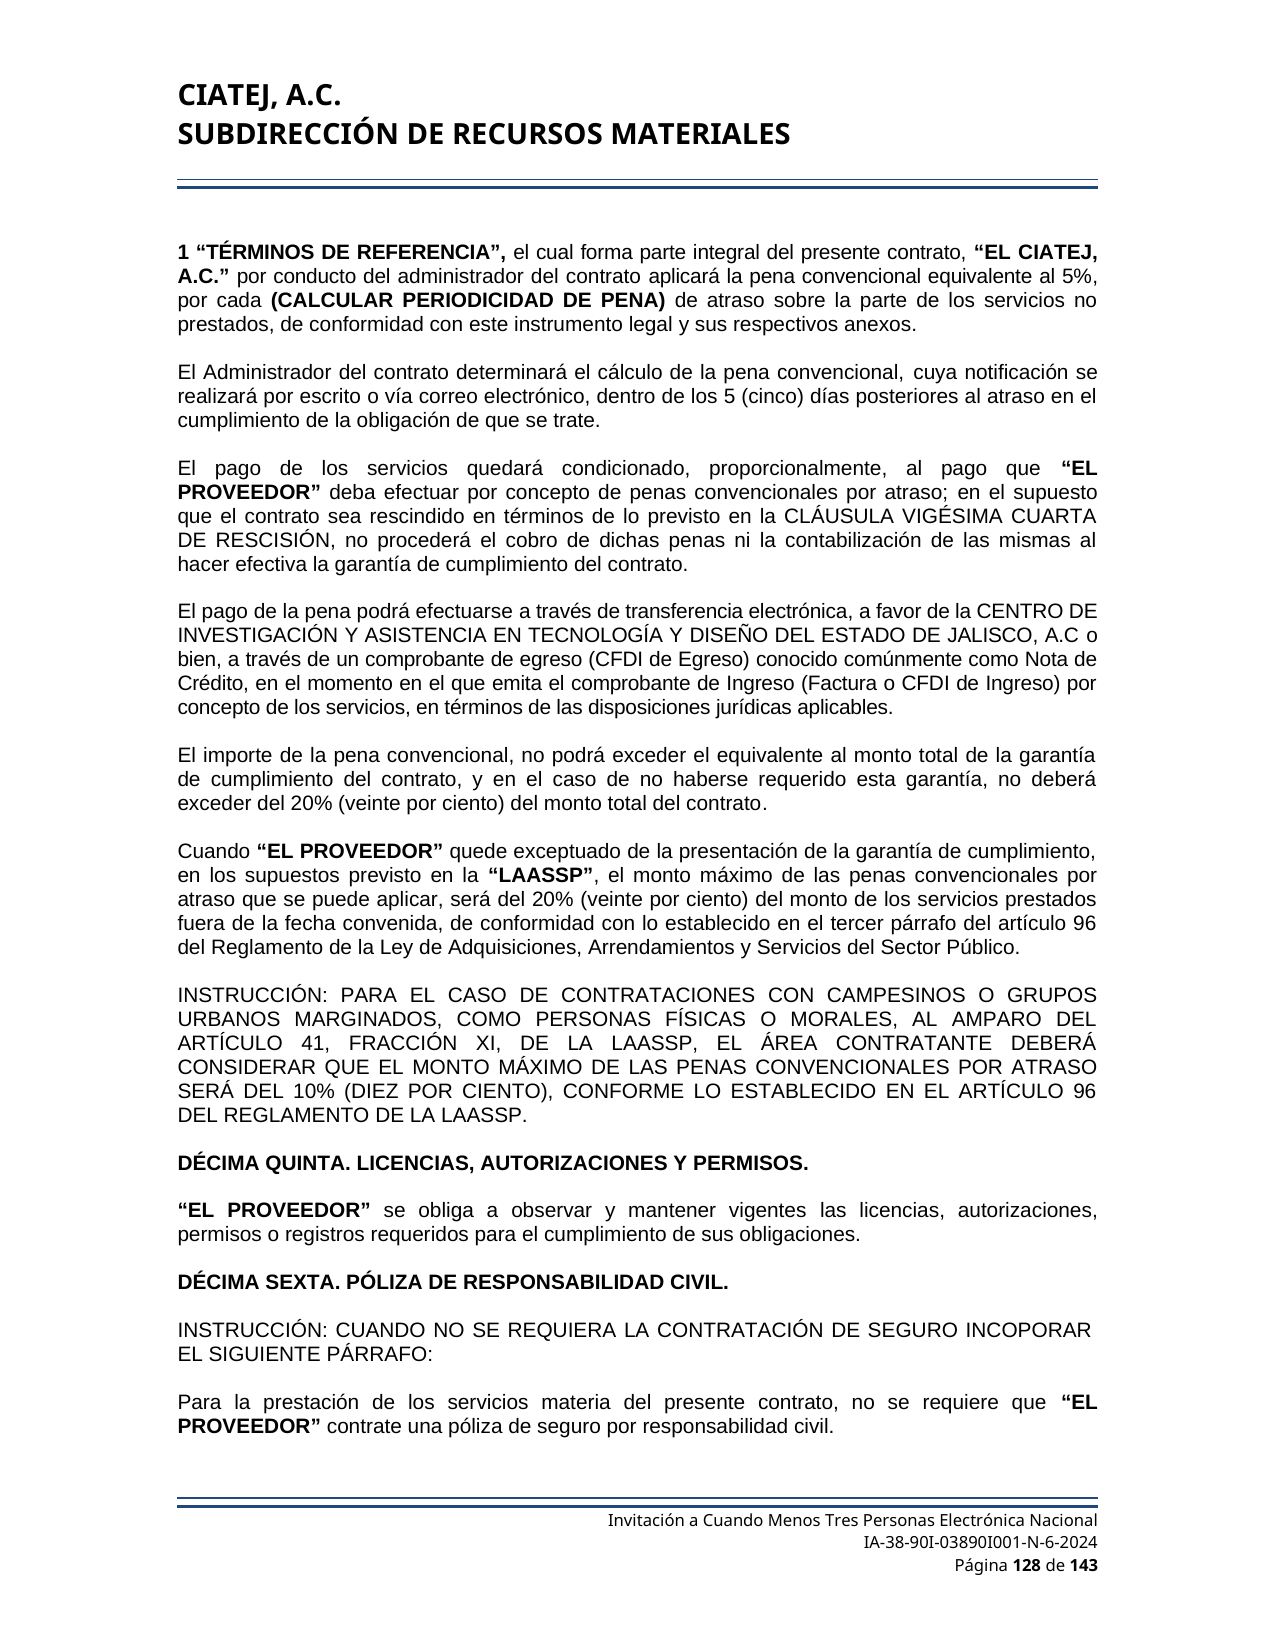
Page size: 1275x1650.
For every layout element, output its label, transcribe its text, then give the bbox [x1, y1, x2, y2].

text “EL PROVEEDOR” se obliga a observar y mantener vigentes las licencias, autorizaciones, permisos o registros requeridos para el cumplimiento de sus obligaciones. [177, 1198, 1098, 1246]
text INSTRUCCIÓN: CUANDO NO SE REQUIERA LA CONTRATACIÓN DE SEGURO INCOPORAR EL SIGUIENTE PÁRRAFO: [177, 1318, 1092, 1366]
text DÉCIMA SEXTA. PÓLIZA DE RESPONSABILIDAD CIVIL. [177, 1270, 1098, 1294]
text INSTRUCCIÓN: PARA EL CASO DE CONTRATACIONES CON CAMPESINOS O GRUPOS URBANOS MARGINADOS, COMO PERSONAS FÍSICAS O MORALES, AL AMPARO DEL ARTÍCULO 41, FRACCIÓN XI, DE LA LAASSP, EL ÁREA CONTRATANTE DEBERÁ CONSIDERAR QUE EL MONTO MÁXIMO DE LAS PENAS CONVENCIONALES POR ATRASO SERÁ DEL 10% (DIEZ POR CIENTO), CONFORME LO ESTABLECIDO EN EL ARTÍCULO 96 DEL REGLAMENTO DE LA LAASSP. [177, 983, 1098, 1126]
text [177, 240, 1098, 336]
text El pago de la pena podrá efectuarse a través de transferencia electrónica, a favor de la CENTRO DE INVESTIGACIÓN Y ASISTENCIA EN TECNOLOGÍA Y DISEÑO DEL ESTADO DE JALISCO, A.C o bien, a través de un comprobante de egreso (CFDI de Egreso) conocido comúnmente como Nota de Crédito, en el momento en el que emita el comprobante de Ingreso (Factura o CFDI de Ingreso) por concepto de los servicios, en términos de las disposiciones jurídicas aplicables. [177, 599, 1098, 719]
text Cuando “EL PROVEEDOR” quede exceptuado de la presentación de la garantía de cumplimiento, en los supuestos previsto en la “LAASSP”, el monto máximo de las penas convencionales por atraso que se puede aplicar, será del 20% (veinte por ciento) del monto de los servicios prestados fuera de la fecha convenida, de conformidad con lo establecido en el tercer párrafo del artículo 96 del Reglamento de la Ley de Adquisiciones, Arrendamientos y Servicios del Sector Público. [177, 839, 1098, 959]
text Para la prestación de los servicios materia del presente contrato, no se requiere que “EL PROVEEDOR” contrate una póliza de seguro por responsabilidad civil. [177, 1390, 1098, 1438]
text El pago de los servicios quedará condicionado, proporcionalmente, al pago que “EL PROVEEDOR” deba efectuar por concepto de penas convencionales por atraso; en el supuesto que el contrato sea rescindido en términos de lo previsto en la CLÁUSULA VIGÉSIMA CUARTA DE RESCISIÓN, no procederá el cobro de dichas penas ni la contabilización de las mismas al hacer efectiva la garantía de cumplimiento del contrato. [177, 456, 1098, 575]
text El Administrador del contrato determinará el cálculo de la pena convencional, cuya notificación se realizará por escrito o vía correo electrónico, dentro de los 5 (cinco) días posteriores al atraso en el cumplimiento de la obligación de que se trate. [177, 360, 1098, 432]
text El importe de la pena convencional, no podrá exceder el equivalente al monto total de la garantía de cumplimiento del contrato, y en el caso de no haberse requerido esta garantía, no deberá exceder del 20% (veinte por ciento) del monto total del contrato. [177, 743, 1098, 815]
text DÉCIMA QUINTA. LICENCIAS, AUTORIZACIONES Y PERMISOS. [177, 1150, 1098, 1174]
